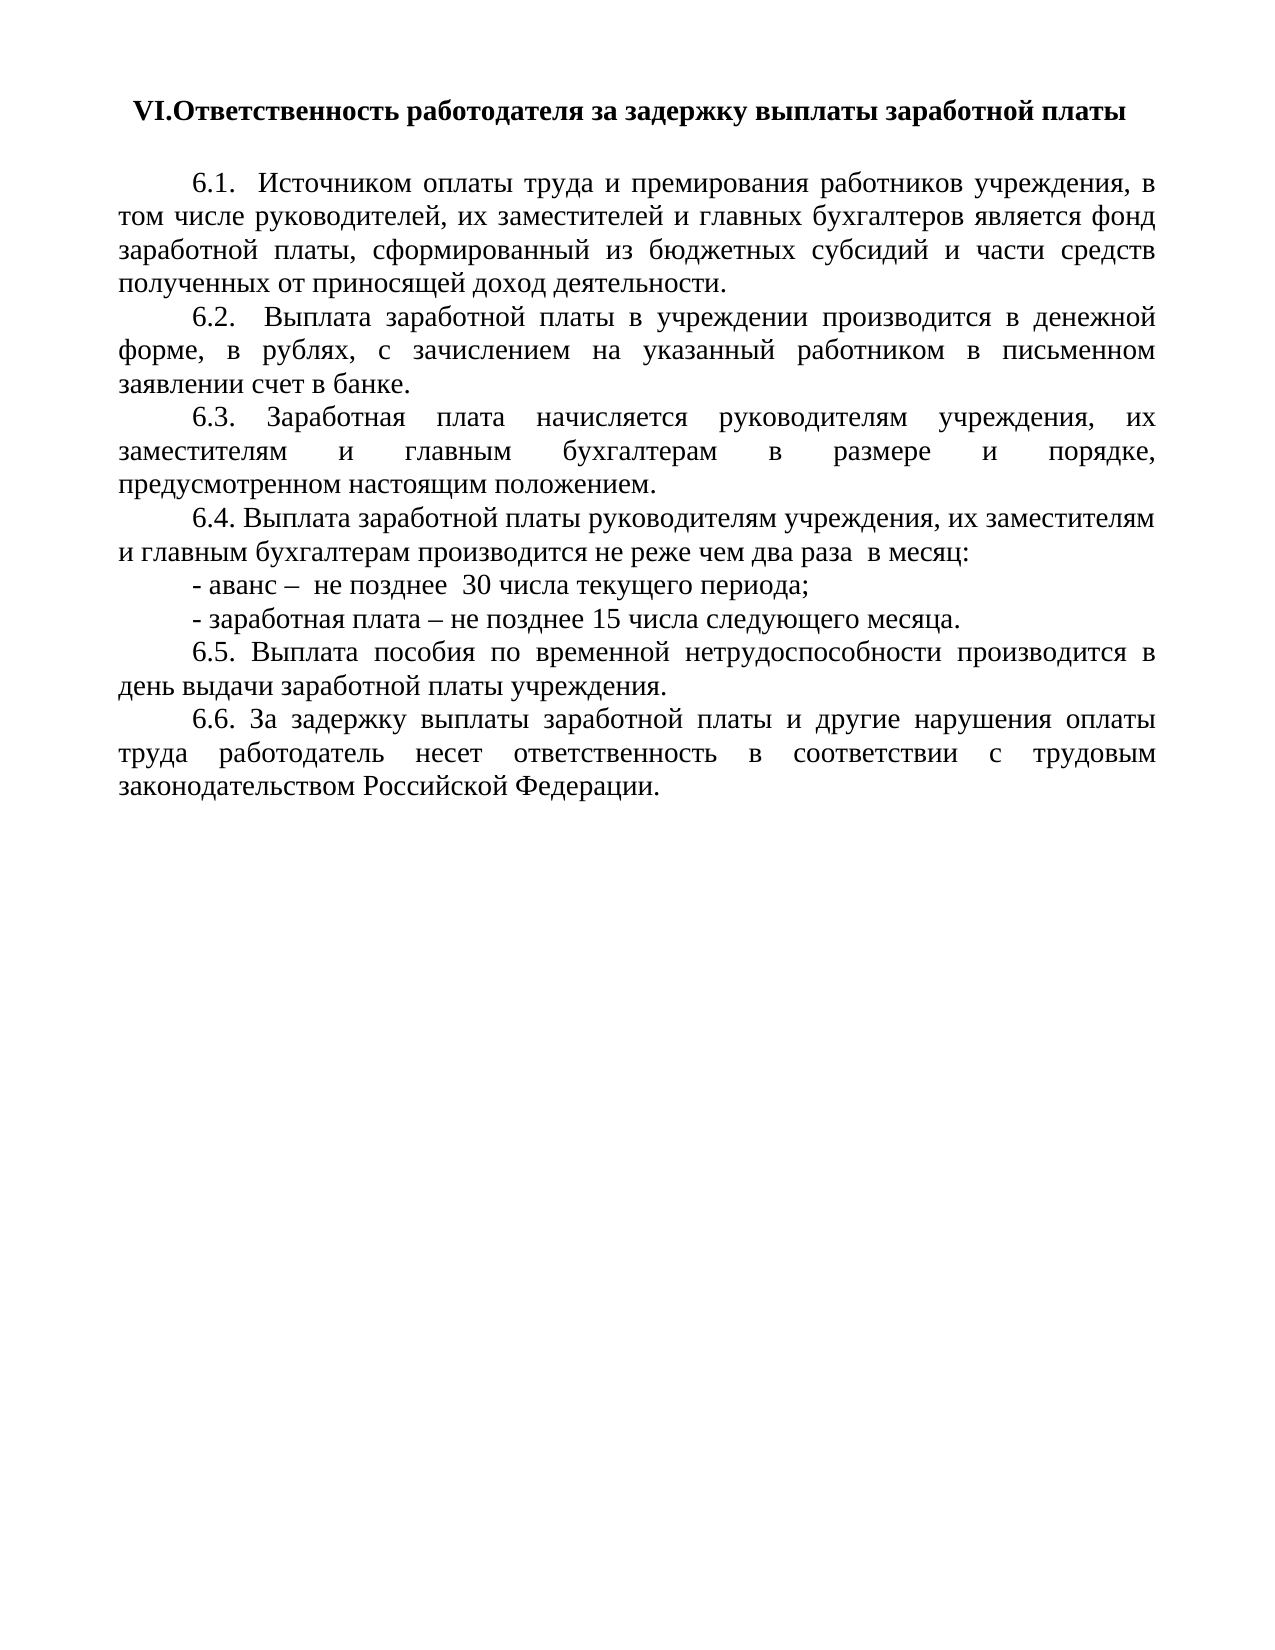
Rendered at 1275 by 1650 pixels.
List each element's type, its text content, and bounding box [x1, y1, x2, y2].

text - заработная плата – не позднее 15 числа следующего месяца. [118, 601, 1157, 634]
text 6.2. Выплата заработной платы в учреждении производится в денежной форме, в рублях, с зачислением на указанный работником в письменном заявлении счет в банке. [118, 299, 1157, 399]
text 6.6. За задержку выплаты заработной платы и другие нарушения оплаты труда работодатель несет ответственность в соответствии с трудовым законодательством Российской Федерации. [118, 701, 1157, 802]
text VI.Ответственность работодателя за задержку выплаты заработной платы [118, 93, 1157, 126]
text 6.5. Выплата пособия по временной нетрудоспособности производится в день выдачи заработной платы учреждения. [118, 634, 1157, 701]
text - аванс – не позднее 30 числа текущего периода; [118, 567, 1157, 601]
text 6.3. Заработная плата начисляется руководителям учреждения, их заместителям и главным бухгалтерам в размере и порядке, предусмотренном настоящим положением. [118, 399, 1157, 500]
text 6.4. Выплата заработной платы руководителям учреждения, их заместителям и главным бухгалтерам производится не реже чем два раза в месяц: [118, 500, 1157, 567]
text 6.1. Источником оплаты труда и премирования работников учреждения, в том числе руководителей, их заместителей и главных бухгалтеров является фонд заработной платы, сформированный из бюджетных субсидий и части средств полученных от приносящей доход деятельности. [118, 165, 1157, 299]
